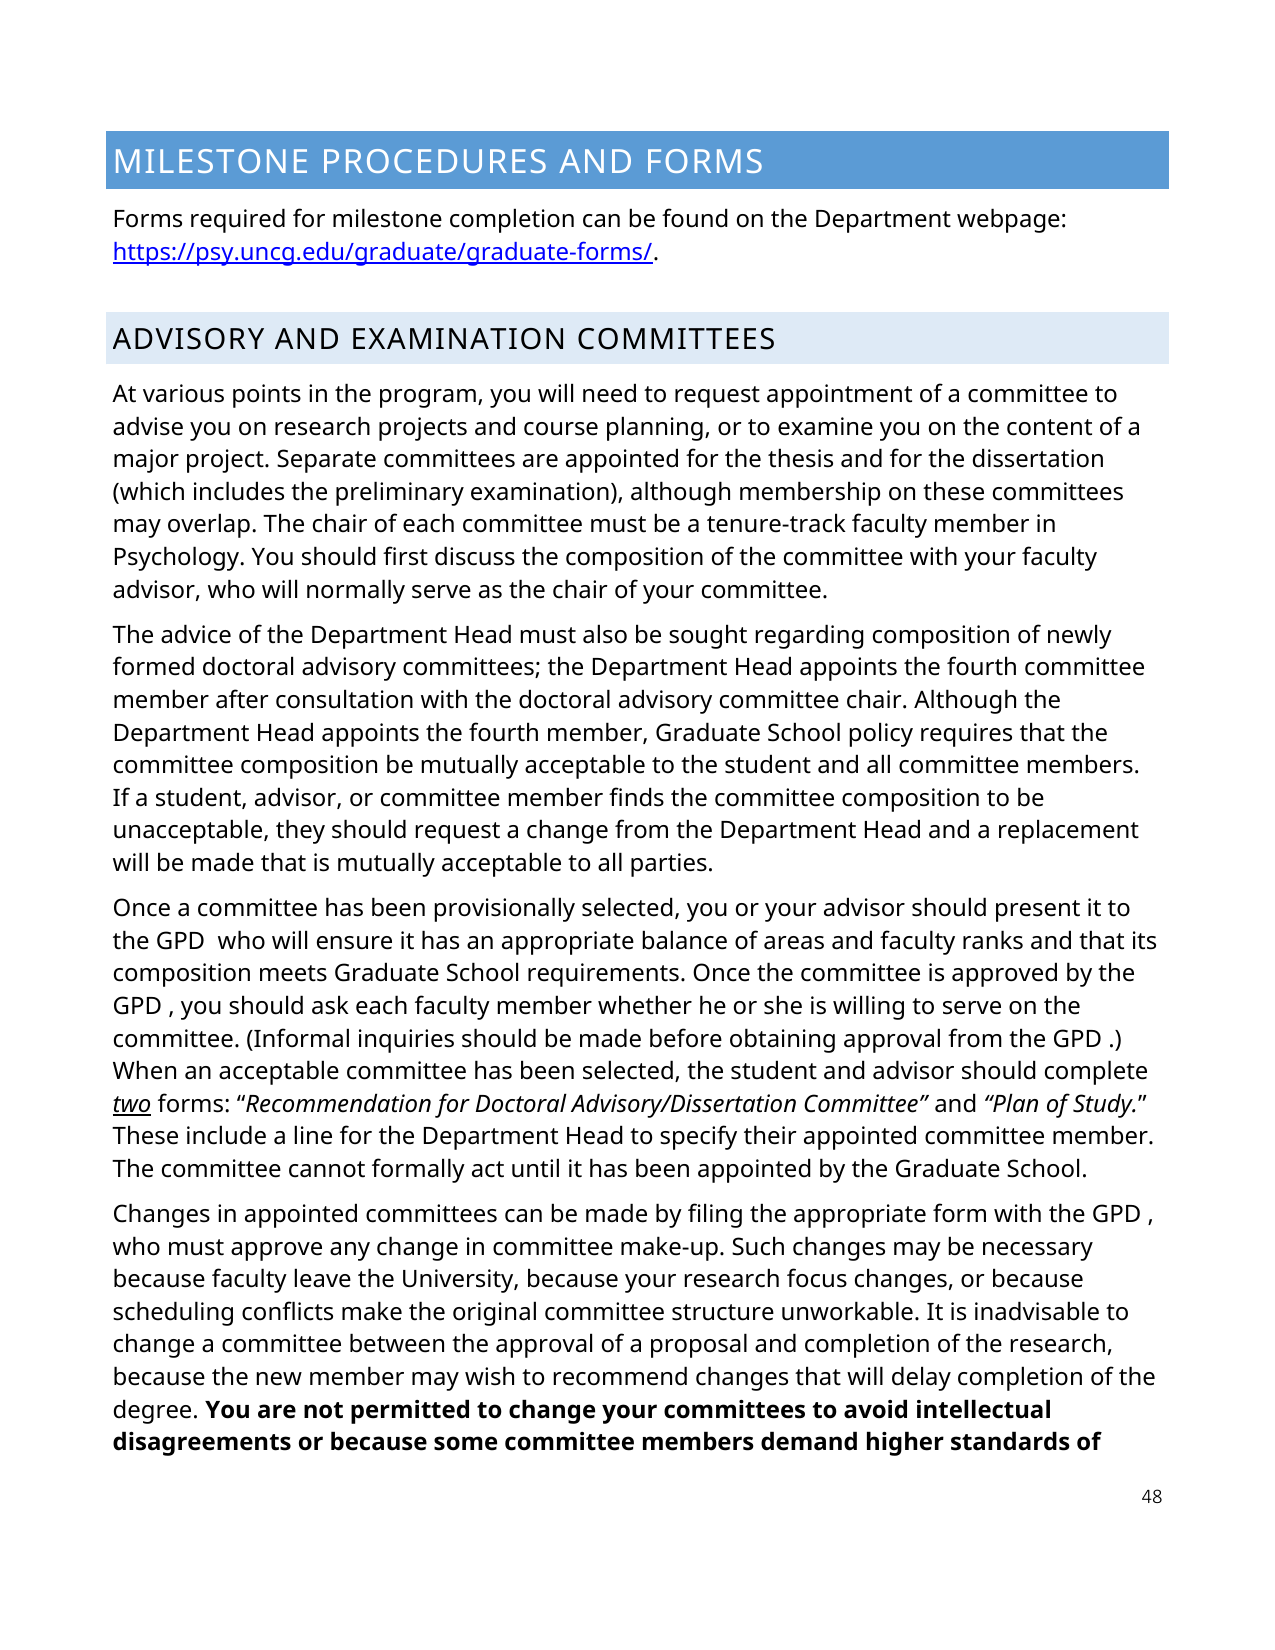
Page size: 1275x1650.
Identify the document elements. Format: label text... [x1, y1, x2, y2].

subtitle Milestone procedures and forms [113, 138, 1162, 183]
text At various points in the program, you will need to request appointment of a committee to advise you on research projects and course planning, or to examine you on the content of a major project. Separate committees are appointed for the thesis and for the dissertation (which includes the preliminary examination), although membership on these committees may overlap. The chair of each committee must be a tenure-track faculty member in Psychology. You should first discuss the composition of the committee with your faculty advisor, who will normally serve as the chair of your committee. [112, 377, 1162, 605]
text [112, 1197, 1162, 1458]
text The advice of the Department Head must also be sought regarding composition of newly formed doctoral advisory committees; the Department Head appoints the fourth committee member after consultation with the doctoral advisory committee chair. Although the Department Head appoints the fourth member, Graduate School policy requires that the committee composition be mutually acceptable to the student and all committee members. If a student, advisor, or committee member finds the committee composition to be unacceptable, they should request a change from the Department Head and a replacement will be made that is mutually acceptable to all parties. [112, 618, 1162, 878]
subtitle Advisory and examination committees [113, 319, 1162, 358]
text Forms required for milestone completion can be found on the Department webpage: https://psy.uncg.edu/graduate/graduate-forms/. [112, 202, 1162, 267]
text Once a committee has been provisionally selected, you or your advisor should present it to the GPD who will ensure it has an appropriate balance of areas and faculty ranks and that its composition meets Graduate School requirements. Once the committee is approved by the GPD , you should ask each faculty member whether he or she is willing to serve on the committee. (Informal inquiries should be made before obtaining approval from the GPD .) When an acceptable committee has been selected, the student and advisor should complete two forms: “Recommendation for Doctoral Advisory/Dissertation Committee” and “Plan of Study.” These include a line for the Department Head to specify their appointed committee member. The committee cannot formally act until it has been appointed by the Graduate School. [112, 891, 1162, 1184]
